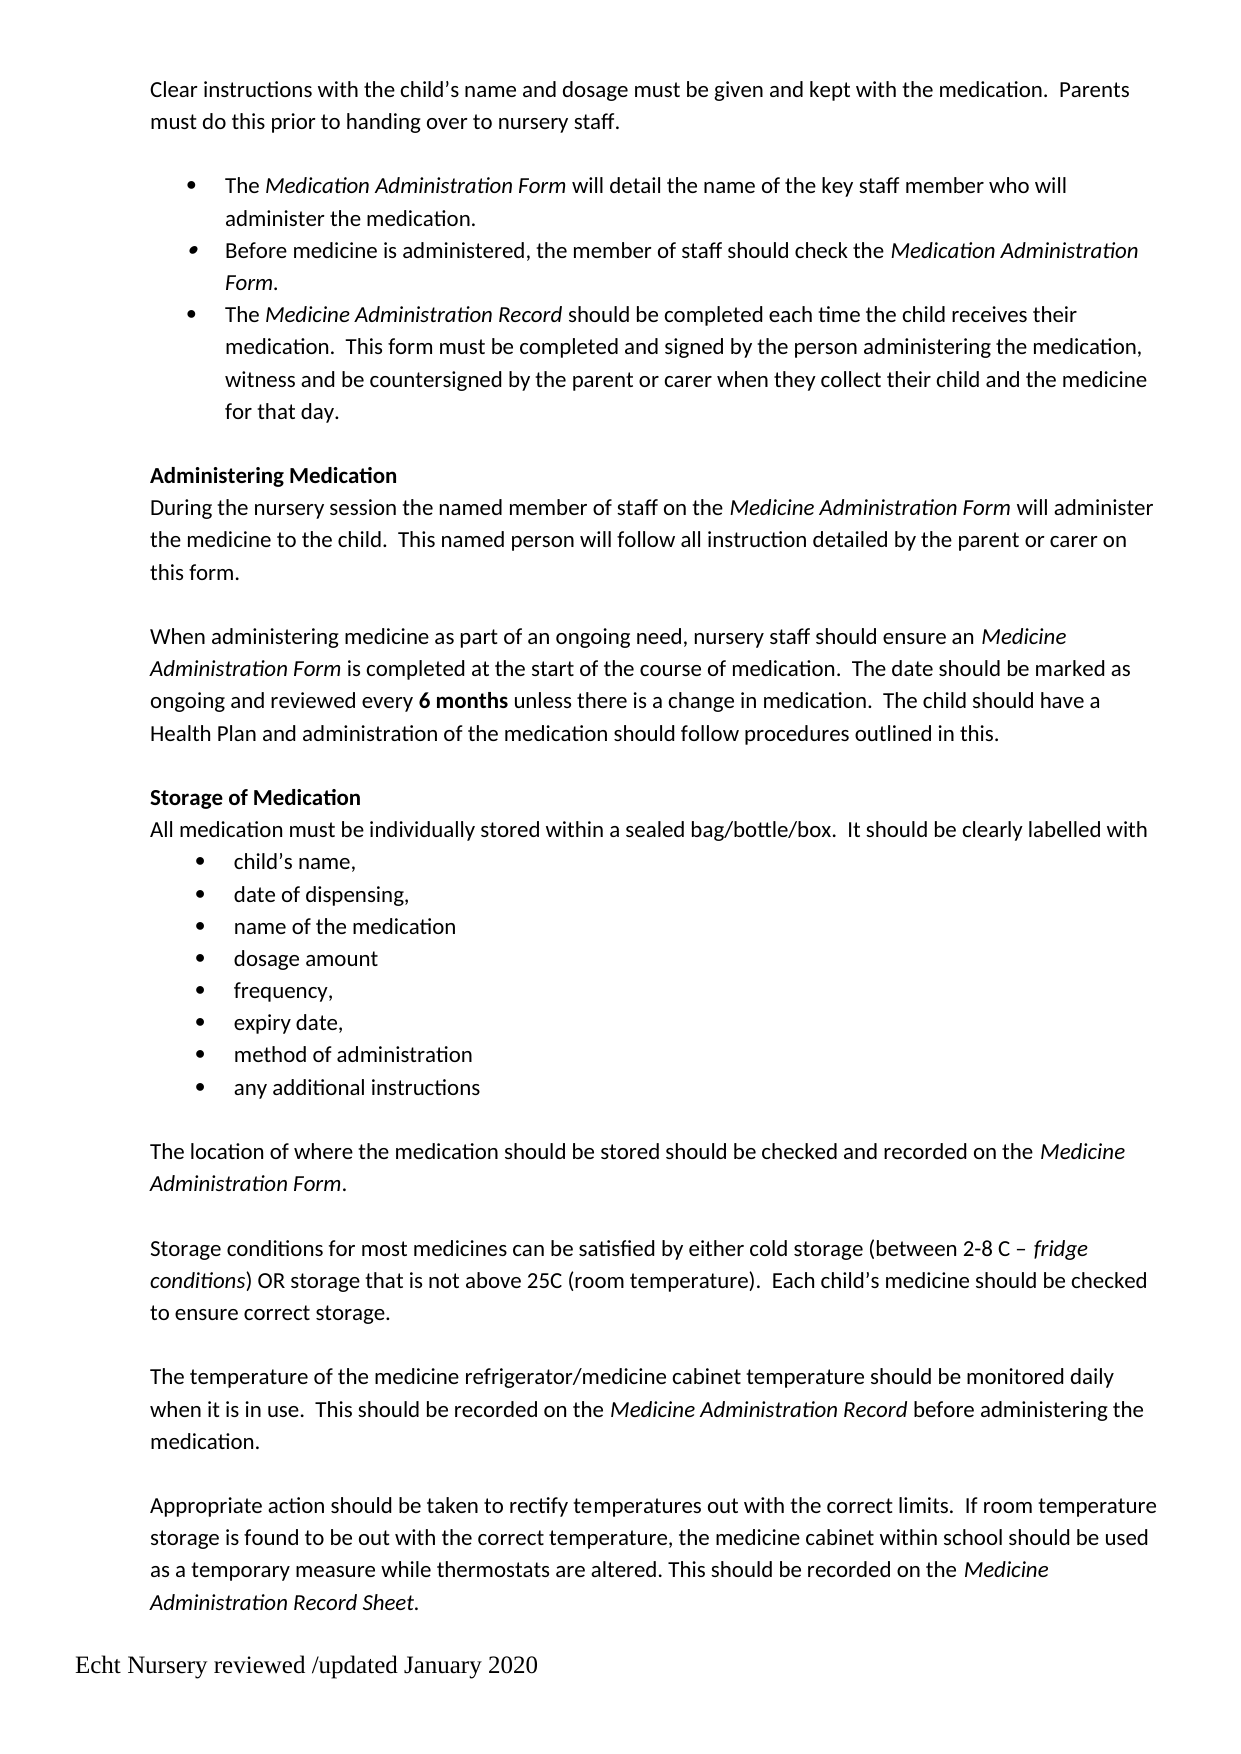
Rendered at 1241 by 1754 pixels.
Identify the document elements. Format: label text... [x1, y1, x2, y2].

list When administering medicine as part of an ongoing need, nursery staff should ensure an Medicine Administration Form is completed at the start of the course of medication. The date should be marked as ongoing and reviewed every 6 months unless there is a change in medication. The child should have a Health Plan and administration of the medication should follow procedures outlined in this. [150, 622, 1165, 747]
list expiry date, [196, 1008, 1165, 1036]
list frequency, [196, 976, 1165, 1004]
list child’s name, [196, 847, 1165, 876]
list any additional instructions [196, 1073, 1165, 1101]
list All medication must be individually stored within a sealed bag/bottle/box. It should be clearly labelled with [150, 815, 1165, 843]
list dosage amount [196, 944, 1165, 972]
list method of administration [196, 1041, 1165, 1069]
list Administering Medication [150, 461, 1165, 489]
list date of dispensing, [196, 880, 1165, 908]
list The Medicine Administration Record should be completed each time the child receives their medication. This form must be completed and signed by the person administering the medication, witness and be countersigned by the parent or carer when they collect their child and the medicine for that day. [187, 300, 1165, 425]
list During the nursery session the named member of staff on the Medicine Administration Form will administer the medicine to the child. This named person will follow all instruction detailed by the parent or carer on this form. [150, 493, 1165, 586]
list name of the medication [196, 912, 1165, 940]
list Storage of Medication [150, 783, 1165, 811]
list Storage conditions for most medicines can be satisfied by either cold storage (between 2-8 C – fridge conditions) OR storage that is not above 25C (room temperature). Each child’s medicine should be checked to ensure correct storage. [150, 1234, 1165, 1326]
list The Medication Administration Form will detail the name of the key staff member who will administer the medication. [187, 172, 1165, 232]
list Before medicine is administered, the member of staff should check the Medication Administration Form. [187, 236, 1165, 296]
list The location of where the medication should be stored should be checked and recorded on the Medicine Administration Form. [150, 1137, 1165, 1197]
list Appropriate action should be taken to rectify temperatures out with the correct limits. If room temperature storage is found to be out with the correct temperature, the medicine cabinet within school should be used as a temporary measure while thermostats are altered. This should be recorded on the Medicine Administration Record Sheet. [150, 1491, 1165, 1616]
list The temperature of the medicine refrigerator/medicine cabinet temperature should be monitored daily when it is in use. This should be recorded on the Medicine Administration Record before administering the medication. [150, 1362, 1165, 1455]
list Clear instructions with the child’s name and dosage must be given and kept with the medication. Parents must do this prior to handing over to nursery staff. [150, 75, 1165, 135]
